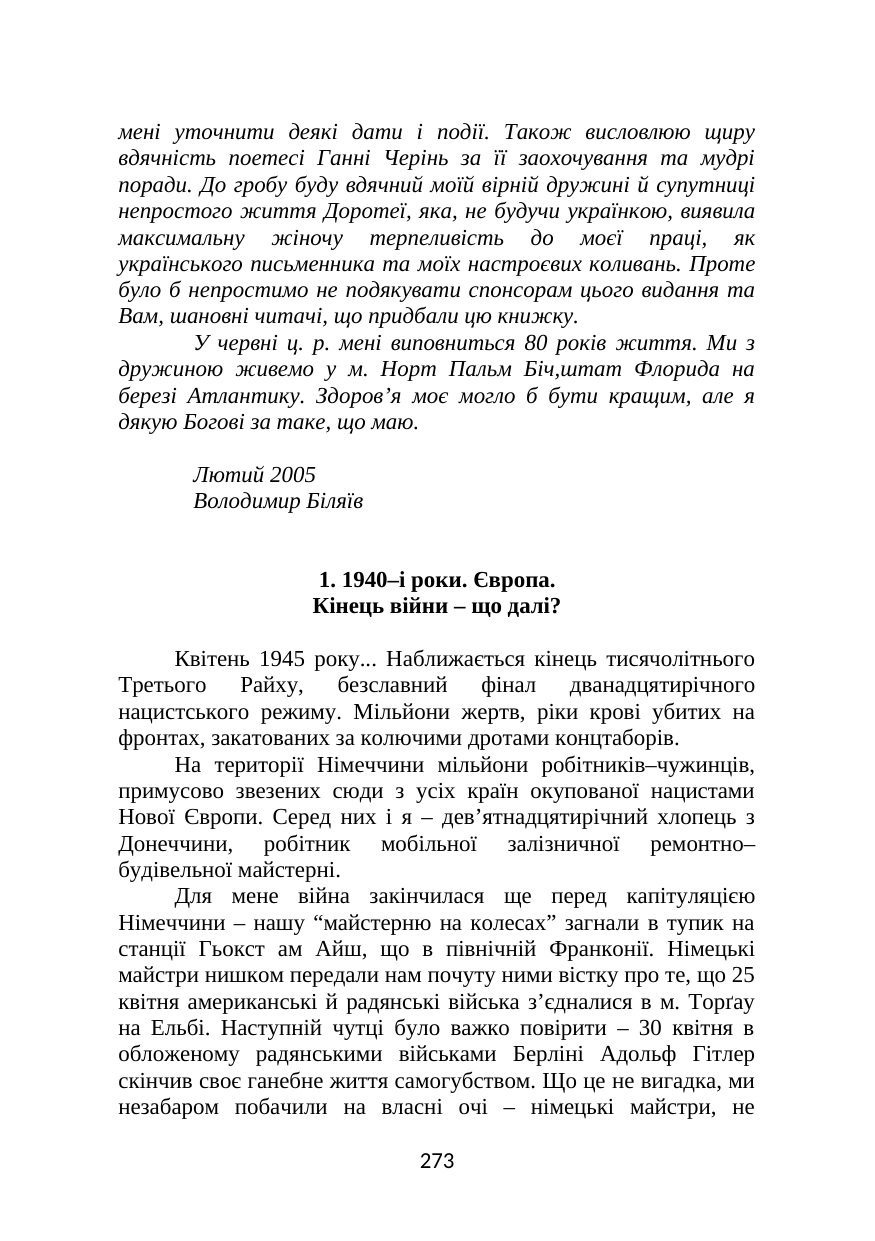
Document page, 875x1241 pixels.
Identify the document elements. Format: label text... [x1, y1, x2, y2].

text Квітень 1945 року... Наближається кінець тисячолітнього Третього Райху, безславний фінал дванадцятирічного нацистського режиму. Мільйони жертв, ріки крові убитих на фронтах, закатованих за колючими дротами концтаборів. [118, 645, 756, 751]
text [118, 118, 756, 329]
text Кінець війни – що далі? [118, 592, 756, 619]
text Володимир Біляїв [118, 487, 756, 513]
text У червні ц. р. мені виповниться 80 років життя. Ми з дружиною живемо у м. Норт Пальм Біч,штат Флорида на березі Атлантику. Здоров’я моє могло б бути кращим, але я дякую Богові за таке, що маю. [118, 329, 756, 434]
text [118, 882, 756, 1119]
text Лютий 2005 [118, 461, 756, 487]
text 1. 1940–і роки. Європа. [118, 566, 756, 592]
text На території Німеччини мільйони робітників–чужинців, примусово звезених сюди з усіх країн окупованої нацистами Нової Європи. Серед них і я – дев’ятнадцятирічний хлопець з Донеччини, робітник мобільної залізничної ремонтно–будівельної майстерні. [118, 751, 756, 882]
